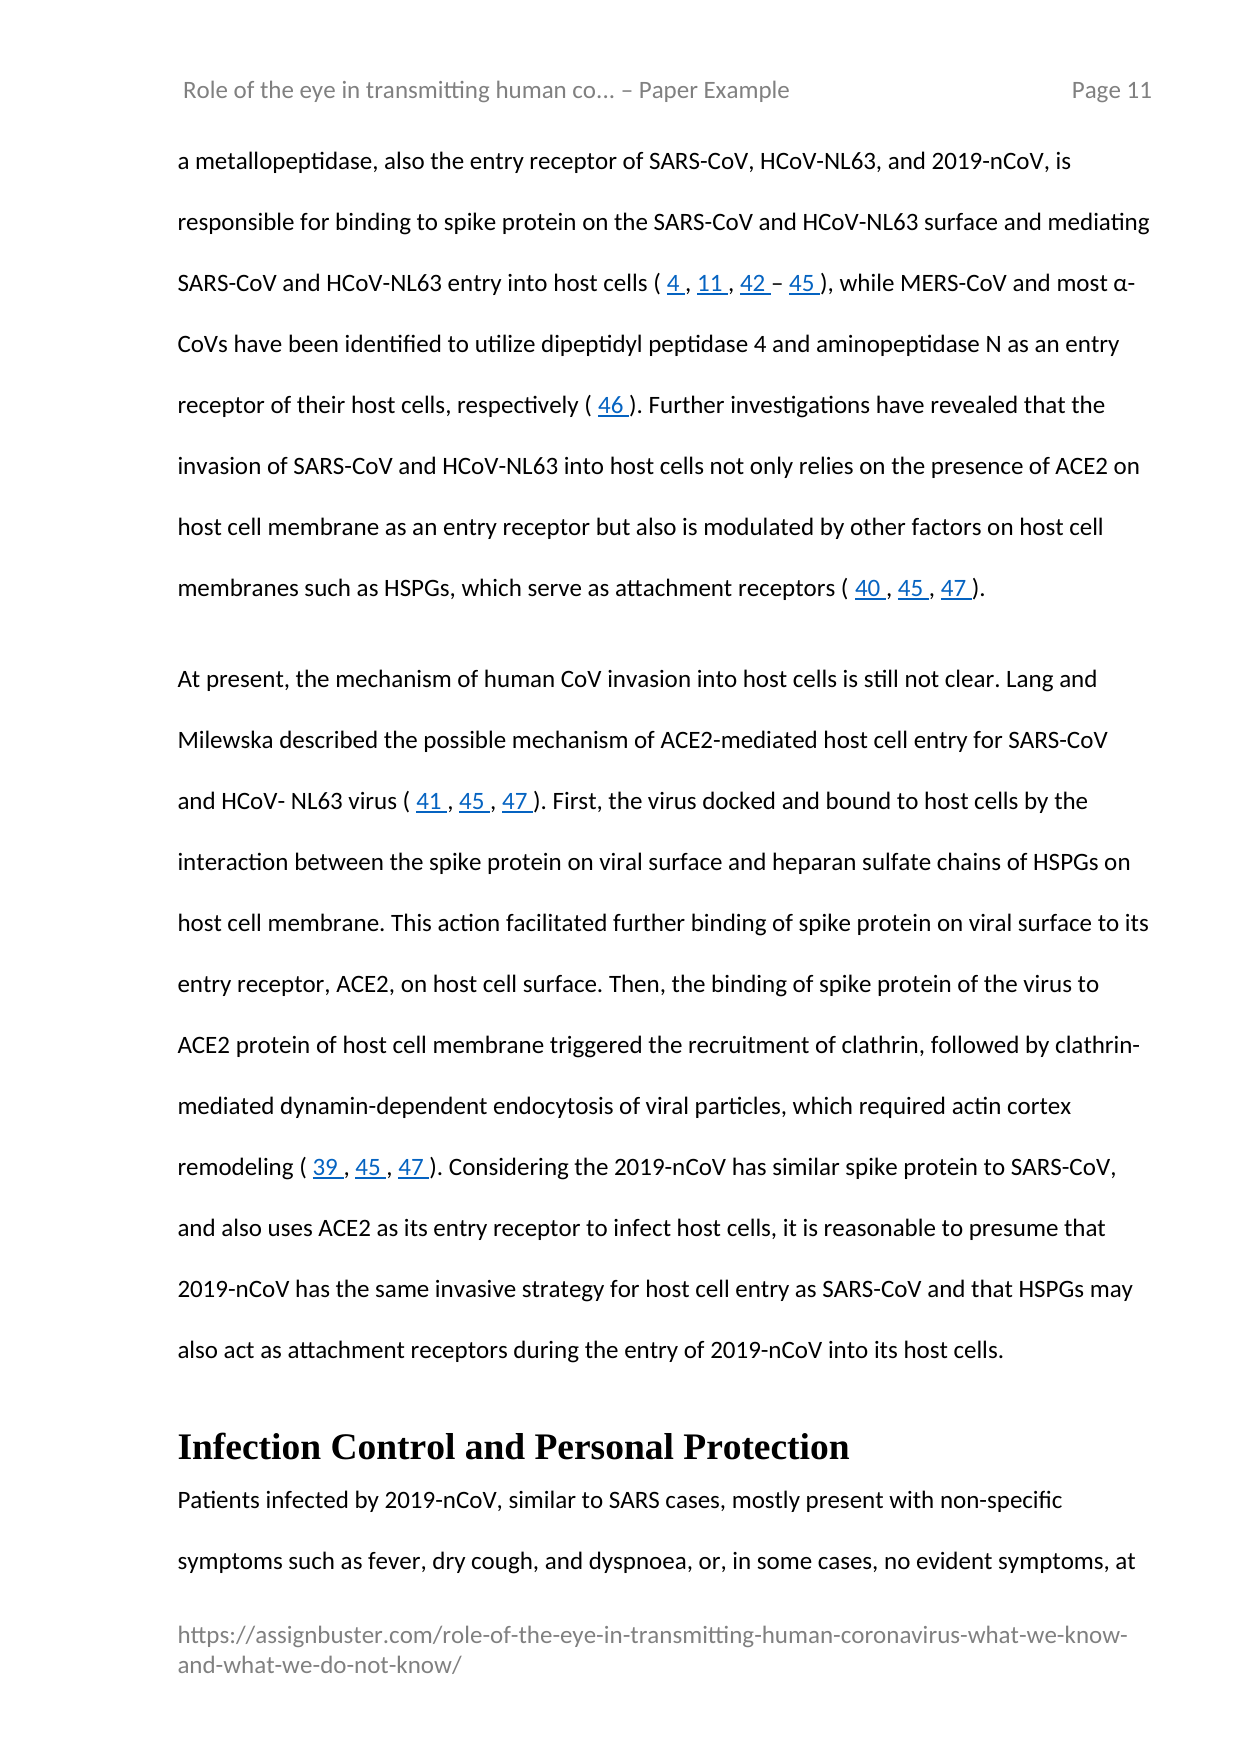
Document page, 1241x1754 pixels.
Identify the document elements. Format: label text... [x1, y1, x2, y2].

text At present, the mechanism of human CoV invasion into host cells is still not clear. Lang and Milewska described the possible mechanism of ACE2-mediated host cell entry for SARS-CoV and HCoV- NL63 virus ( 41 , 45 , 47 ). First, the virus docked and bound to host cells by the interaction between the spike protein on viral surface and heparan sulfate chains of HSPGs on host cell membrane. This action facilitated further binding of spike protein on viral surface to its entry receptor, ACE2, on host cell surface. Then, the binding of spike protein of the virus to ACE2 protein of host cell membrane triggered the recruitment of clathrin, followed by clathrin-mediated dynamin-dependent endocytosis of viral particles, which required actin cortex remodeling ( 39 , 45 , 47 ). Considering the 2019-nCoV has similar spike protein to SARS-CoV, and also uses ACE2 as its entry receptor to infect host cells, it is reasonable to presume that 2019-nCoV has the same invasive strategy for host cell entry as SARS-CoV and that HSPGs may also act as attachment receptors during the entry of 2019-nCoV into its host cells. [177, 663, 1152, 1365]
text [177, 1484, 1152, 1575]
subtitle Infection Control and Personal Protection [177, 1425, 1152, 1468]
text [177, 145, 1152, 603]
